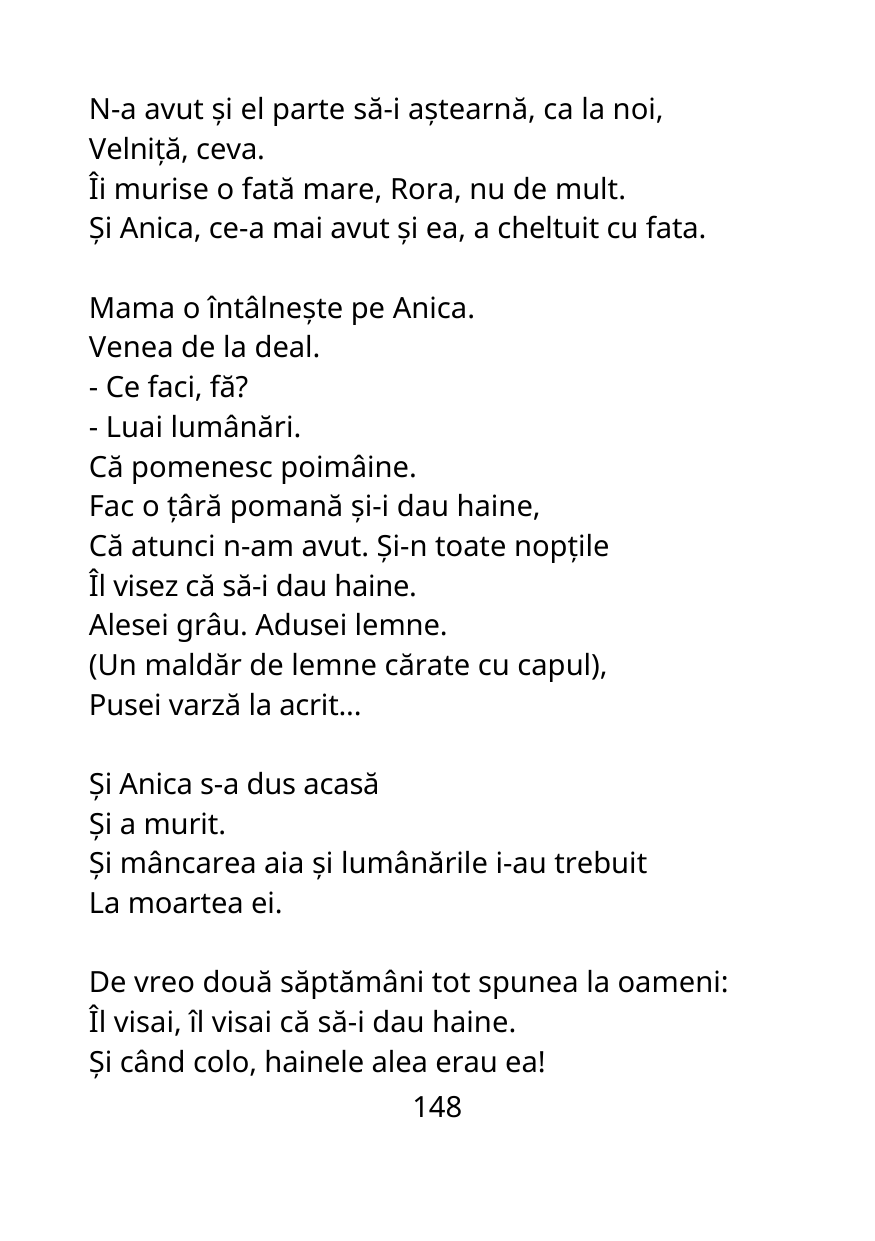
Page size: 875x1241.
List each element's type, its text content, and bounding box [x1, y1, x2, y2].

text Că atunci n-am avut. Şi-n toate nopţile [89, 525, 785, 565]
text Îi murise o fată mare, Rora, nu de mult. [89, 168, 785, 208]
text - Luai lumânări. [89, 406, 785, 446]
text Îl visez că să-i dau haine. [89, 565, 785, 604]
text Şi a murit. [89, 803, 785, 843]
text Venea de la deal. [89, 327, 785, 366]
text Şi Anica s-a dus acasă [89, 763, 785, 803]
text Şi când colo, hainele alea erau ea! [89, 1041, 785, 1081]
text La moartea ei. [89, 882, 785, 922]
text (Un maldăr de lemne cărate cu capul), [89, 644, 785, 684]
text N-a avut şi el parte să-i aştearnă, ca la noi, [89, 89, 785, 128]
text De vreo două săptămâni tot spunea la oameni: [89, 962, 785, 1001]
text Că pomenesc poimâine. [89, 446, 785, 486]
text Fac o ţâră pomană şi-i dau haine, [89, 486, 785, 525]
text Mama o întâlneşte pe Anica. [89, 287, 785, 327]
text - Ce faci, fă? [89, 366, 785, 406]
text Îl visai, îl visai că să-i dau haine. [89, 1001, 785, 1041]
text Velniţă, ceva. [89, 128, 785, 168]
text Alesei grâu. Adusei lemne. [89, 604, 785, 644]
text Şi Anica, ce-a mai avut şi ea, a cheltuit cu fata. [89, 208, 785, 247]
text Pusei varză la acrit... [89, 684, 785, 724]
text Şi mâncarea aia şi lumânările i-au trebuit [89, 843, 785, 882]
